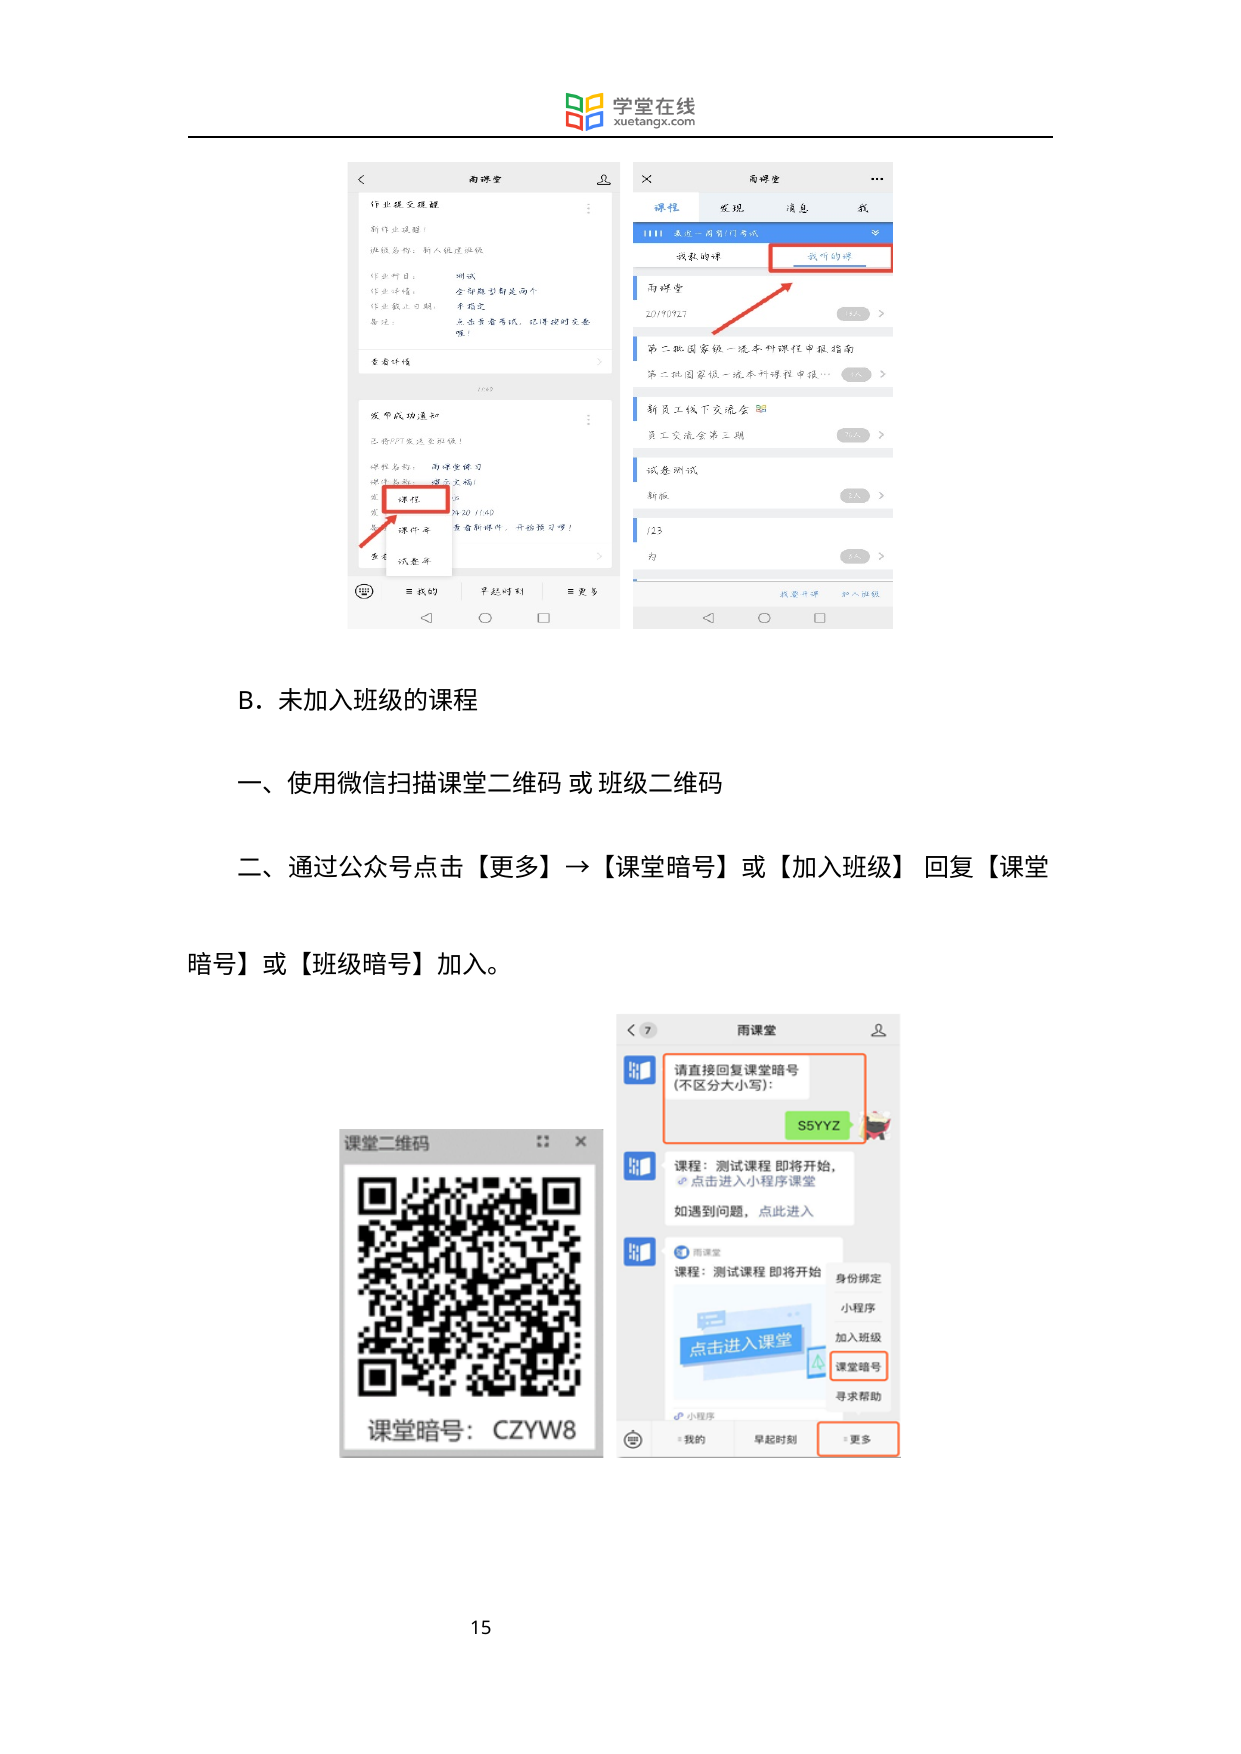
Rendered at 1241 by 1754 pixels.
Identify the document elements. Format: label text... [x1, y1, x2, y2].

picture [347, 162, 621, 629]
picture [633, 162, 893, 629]
picture [616, 1013, 901, 1458]
text B．未加入班级的课程 [187, 666, 1053, 731]
picture [339, 1129, 604, 1458]
text 一、使用微信扫描课堂二维码 或 班级二维码 [187, 749, 1053, 814]
picture [558, 88, 702, 134]
text 二、通过公众号点击【更多】→【课堂暗号】或【加入班级】 回复【课堂暗号】或【班级暗号】加入。 [187, 833, 1053, 995]
